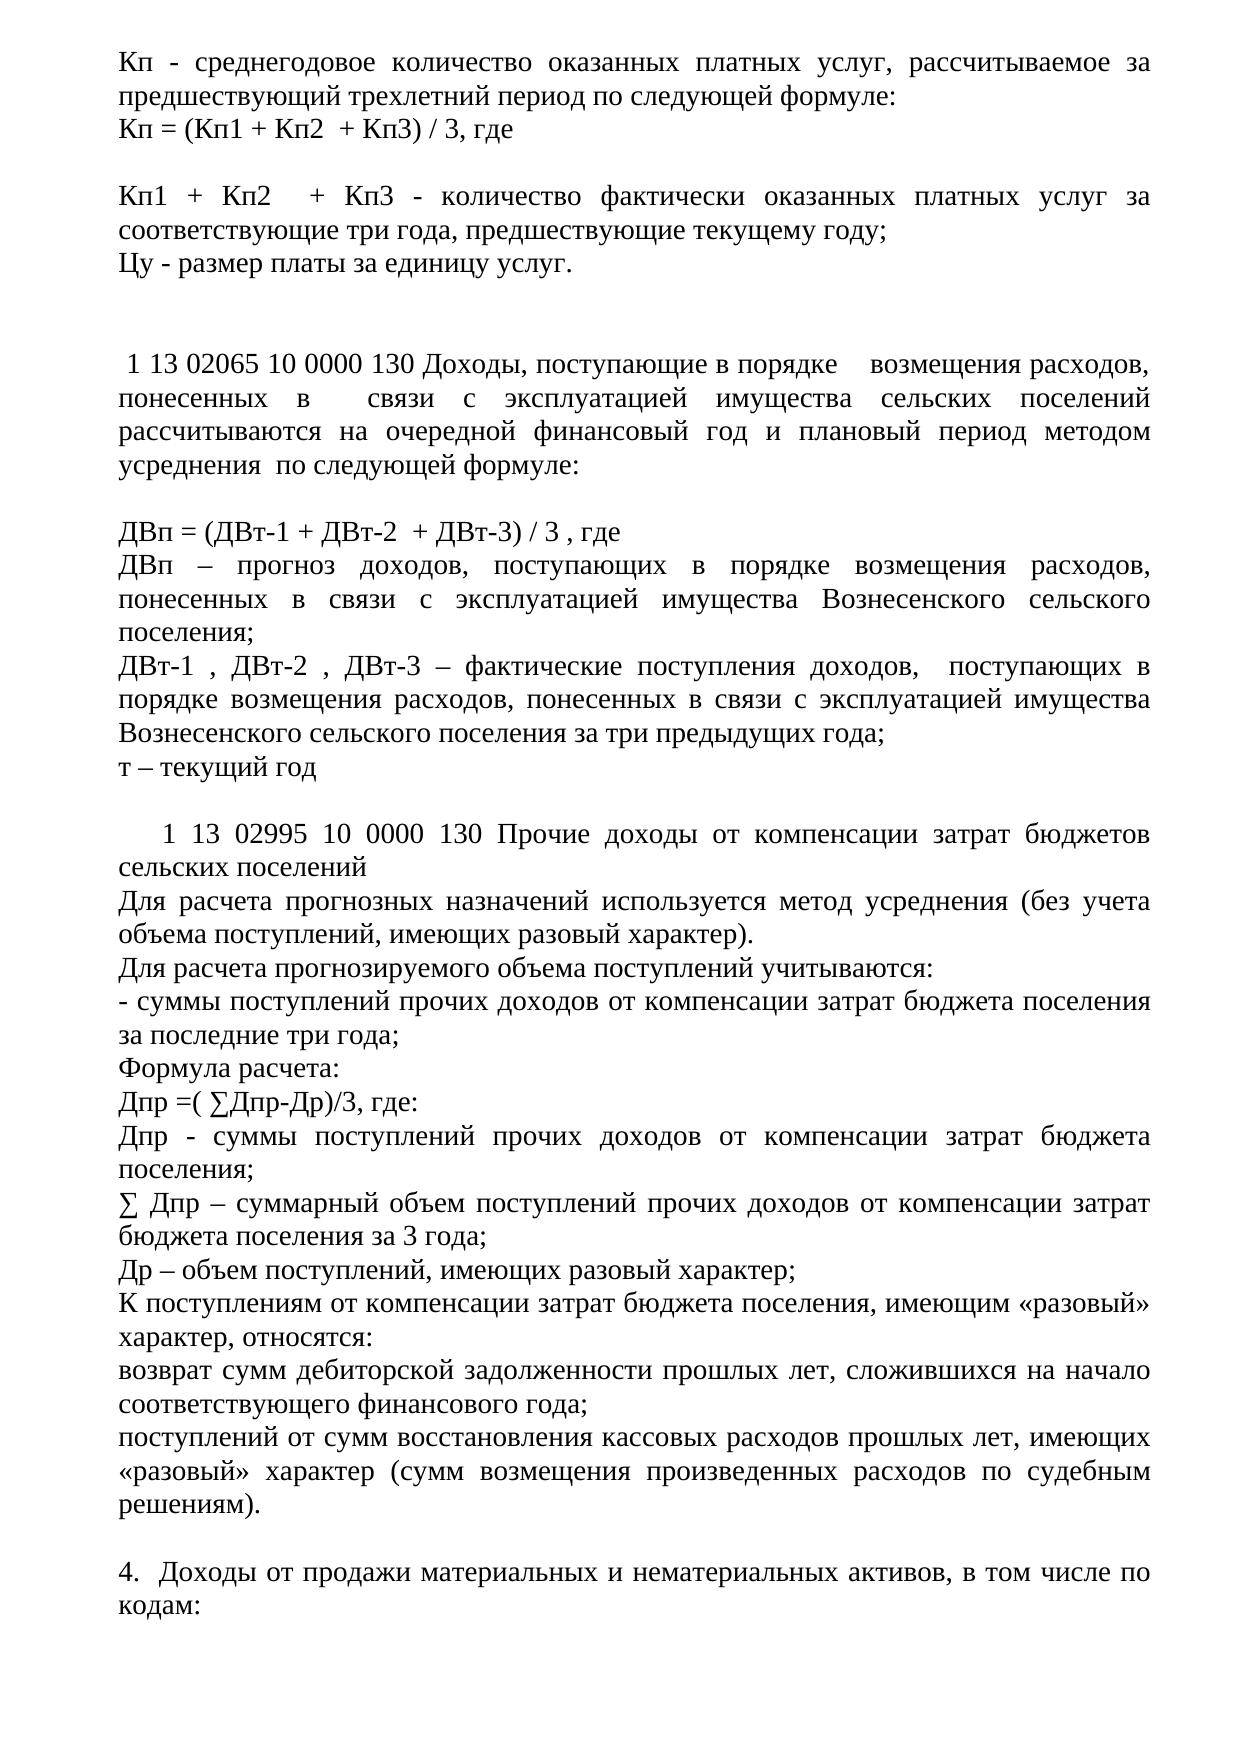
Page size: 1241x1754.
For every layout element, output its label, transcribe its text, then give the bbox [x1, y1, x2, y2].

text Для расчета прогнозируемого объема поступлений учитываются: [118, 950, 1152, 983]
text 1 13 02065 10 0000 130 Доходы, поступающие в порядке возмещения расходов, понесенных в связи с эксплуатацией имущества сельских поселений рассчитываются на очередной финансовый год и плановый период методом усреднения по следующей формуле: [118, 346, 1152, 480]
text ДВп – прогноз доходов, поступающих в порядке возмещения расходов, понесенных в связи с эксплуатацией имущества Вознесенского сельского поселения; [118, 547, 1152, 648]
text Кп = (Кп1 + Кп2 + Кп3) / 3, где [118, 111, 1152, 145]
text 4. Доходы от продажи материальных и нематериальных активов, в том числе по кодам: [118, 1554, 1152, 1621]
text - суммы поступлений прочих доходов от компенсации затрат бюджета поселения за последние три года; [118, 983, 1152, 1051]
text 1 13 02995 10 0000 130 Прочие доходы от компенсации затрат бюджетов сельских поселений [118, 816, 1152, 883]
text т – текущий год [118, 749, 1152, 782]
text ДВп = (ДВт-1 + ДВт-2 + ДВт-3) / 3 , где [118, 514, 1152, 547]
text Дпр - суммы поступлений прочих доходов от компенсации затрат бюджета поселения; [118, 1118, 1152, 1185]
text поступлений от сумм восстановления кассовых расходов прошлых лет, имеющих «разовый» характер (сумм возмещения произведенных расходов по судебным решениям). [118, 1419, 1152, 1520]
text Кп - среднегодовое количество оказанных платных услуг, рассчитываемое за предшествующий трехлетний период по следующей формуле: [118, 44, 1152, 111]
text Др – объем поступлений, имеющих разовый характер; [118, 1252, 1152, 1285]
text возврат сумм дебиторской задолженности прошлых лет, сложившихся на начало соответствующего финансового года; [118, 1352, 1152, 1419]
text Цу - размер платы за единицу услуг. [118, 246, 1152, 279]
text Для расчета прогнозных назначений используется метод усреднения (без учета объема поступлений, имеющих разовый характер). [118, 883, 1152, 950]
text Кп1 + Кп2 + Кп3 - количество фактически оказанных платных услуг за соответствующие три года, предшествующие текущему году; [118, 178, 1152, 246]
text Формула расчета: [118, 1051, 1152, 1084]
text К поступлениям от компенсации затрат бюджета поселения, имеющим «разовый» характер, относятся: [118, 1285, 1152, 1352]
text ДВт-1 , ДВт-2 , ДВт-3 – фактические поступления доходов, поступающих в порядке возмещения расходов, понесенных в связи с эксплуатацией имущества Вознесенского сельского поселения за три предыдущих года; [118, 648, 1152, 749]
text ∑ Дпр – суммарный объем поступлений прочих доходов от компенсации затрат бюджета поселения за 3 года; [118, 1185, 1152, 1252]
text Дпр =( ∑Дпр-Др)/3, где: [118, 1084, 1152, 1118]
